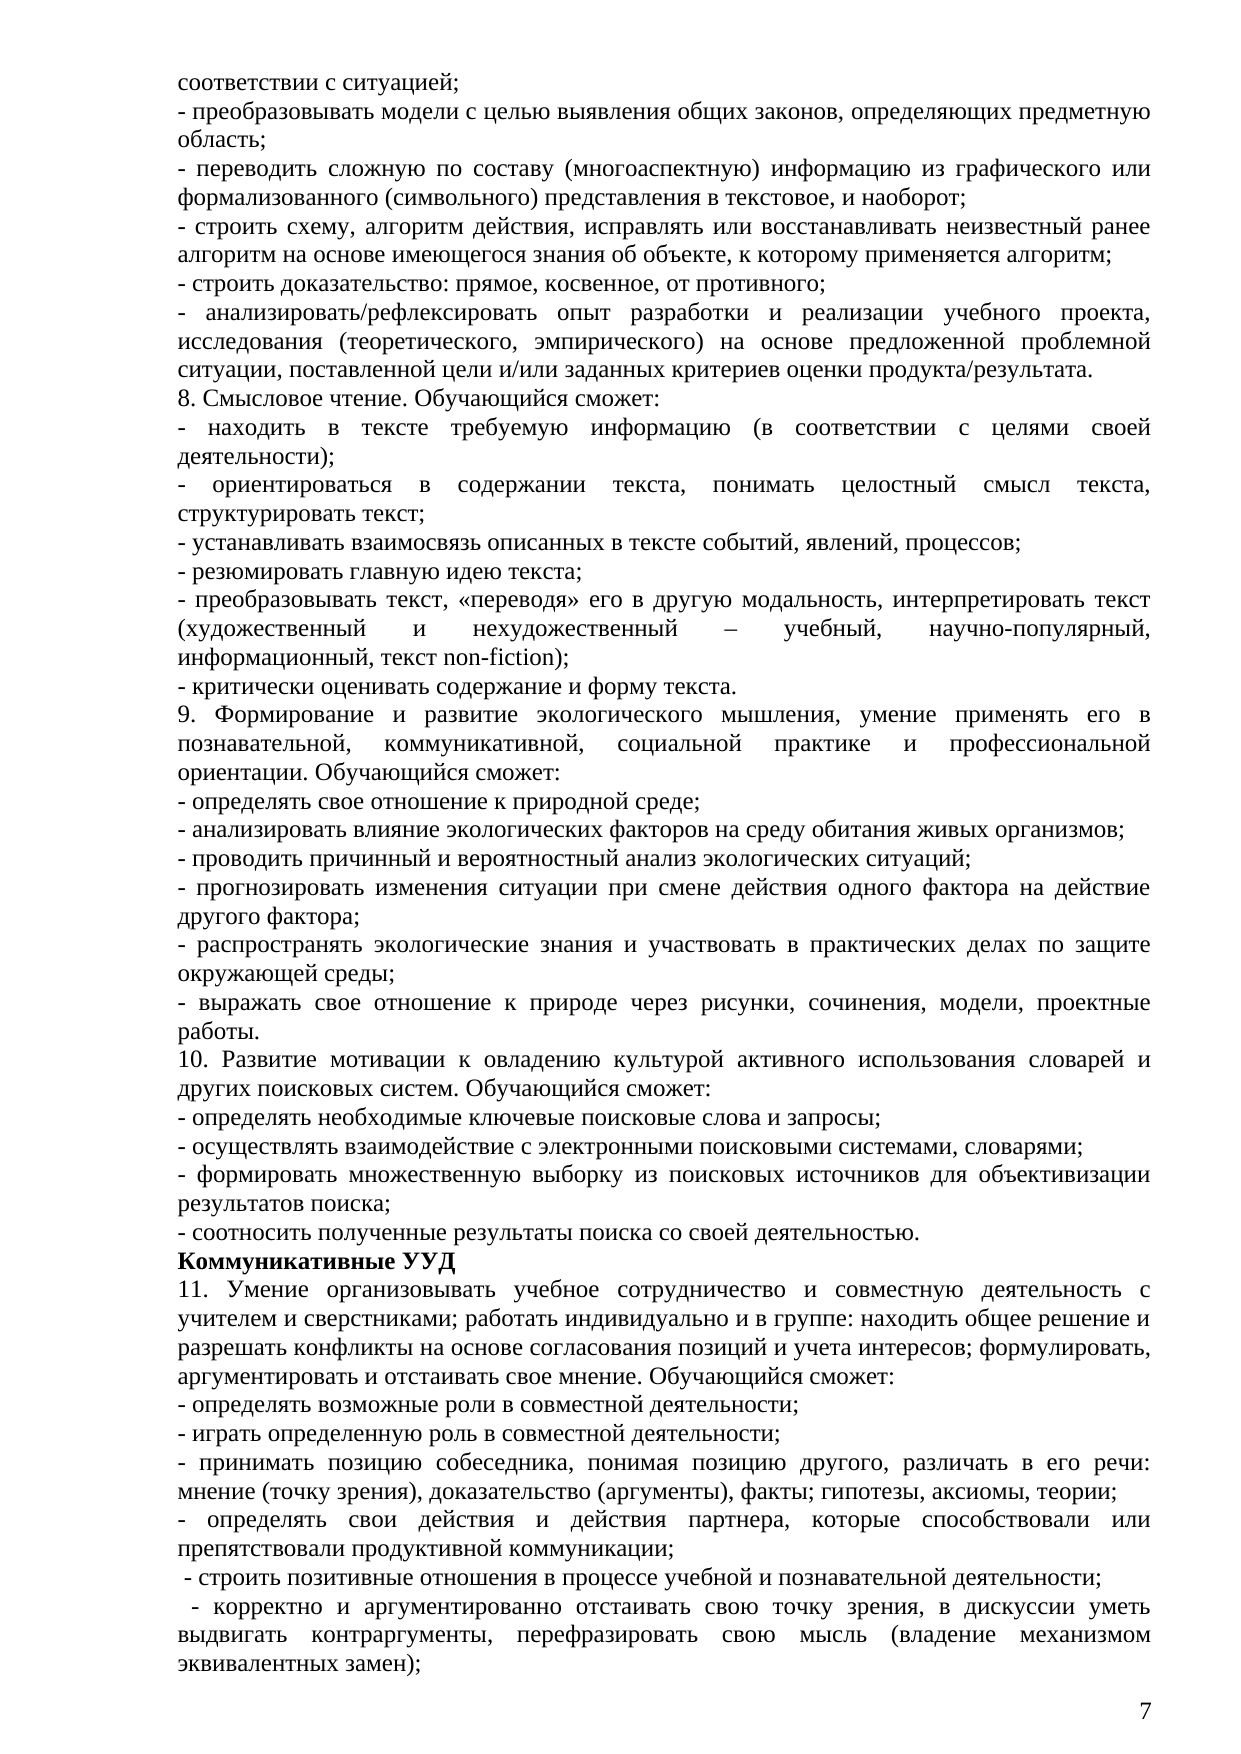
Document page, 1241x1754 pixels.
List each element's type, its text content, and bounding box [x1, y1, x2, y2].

text - находить в тексте требуемую информацию (в соответствии с целями своей деятельности); [177, 412, 1152, 469]
list - определять необходимые ключевые поисковые слова и запросы; [177, 1102, 1152, 1131]
text - играть определенную роль в совместной деятельности; [177, 1418, 1152, 1447]
text - критически оценивать содержание и форму текста. [177, 671, 1152, 699]
text - строить позитивные отношения в процессе учебной и познавательной деятельности; [177, 1562, 1152, 1591]
list - соотносить полученные результаты поиска со своей деятельностью. [177, 1217, 1152, 1246]
text - строить схему, алгоритм действия, исправлять или восстанавливать неизвестный ранее алгоритм на основе имеющегося знания об объекте, к которому применяется алгоритм; [177, 211, 1152, 268]
text - преобразовывать модели с целью выявления общих законов, определяющих предметную область; [177, 96, 1152, 153]
text - анализировать/рефлексировать опыт разработки и реализации учебного проекта, исследования (теоретического, эмпирического) на основе предложенной проблемной ситуации, поставленной цели и/или заданных критериев оценки продукта/результата. [177, 297, 1152, 383]
text - определять свое отношение к природной среде; [177, 786, 1152, 814]
text - устанавливать взаимосвязь описанных в тексте событий, явлений, процессов; [177, 527, 1152, 556]
list 11. Умение организовывать учебное сотрудничество и совместную деятельность с учителем и сверстниками; работать индивидуально и в группе: находить общее решение и разрешать конфликты на основе согласования позиций и учета интересов; формулировать, аргументировать и отстаивать свое мнение. Обучающийся сможет: [177, 1274, 1152, 1389]
text - анализировать влияние экологических факторов на среду обитания живых организмов; [177, 814, 1152, 843]
text - корректно и аргументированно отстаивать свою точку зрения, в дискуссии уметь выдвигать контраргументы, перефразировать свою мысль (владение механизмом эквивалентных замен); [177, 1591, 1152, 1677]
text - переводить сложную по составу (многоаспектную) информацию из графического или формализованного (символьного) представления в текстовое, и наоборот; [177, 153, 1152, 211]
text - прогнозировать изменения ситуации при смене действия одного фактора на действие другого фактора; [177, 872, 1152, 929]
text 9. Формирование и развитие экологического мышления, умение применять его в познавательной, коммуникативной, социальной практике и профессиональной ориентации. Обучающийся сможет: [177, 699, 1152, 786]
text - резюмировать главную идею текста; [177, 556, 1152, 584]
text - принимать позицию собеседника, понимая позицию другого, различать в его речи: мнение (точку зрения), доказательство (аргументы), факты; гипотезы, аксиомы, теории; [177, 1447, 1152, 1504]
text - строить доказательство: прямое, косвенное, от противного; [177, 268, 1152, 297]
text 8. Смысловое чтение. Обучающийся сможет: [177, 383, 1152, 412]
text - проводить причинный и вероятностный анализ экологических ситуаций; [177, 843, 1152, 872]
text - преобразовывать текст, «переводя» его в другую модальность, интерпретировать текст (художественный и нехудожественный – учебный, научно-популярный, информационный, текст non-fiction); [177, 584, 1152, 671]
list - формировать множественную выборку из поисковых источников для объективизации результатов поиска; [177, 1159, 1152, 1217]
text - ориентироваться в содержании текста, понимать целостный смысл текста, структурировать текст; [177, 469, 1152, 527]
text Коммуникативные УУД [177, 1246, 1152, 1274]
list - осуществлять взаимодействие с электронными поисковыми системами, словарями; [177, 1131, 1152, 1159]
text - определять возможные роли в совместной деятельности; [177, 1389, 1152, 1418]
text 10. Развитие мотивации к овладению культурой активного использования словарей и других поисковых систем. Обучающийся сможет: [177, 1044, 1152, 1102]
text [177, 67, 1152, 96]
text - выражать свое отношение к природе через рисунки, сочинения, модели, проектные работы. [177, 987, 1152, 1044]
text - определять свои действия и действия партнера, которые способствовали или препятствовали продуктивной коммуникации; [177, 1504, 1152, 1562]
text - распространять экологические знания и участвовать в практических делах по защите окружающей среды; [177, 929, 1152, 987]
